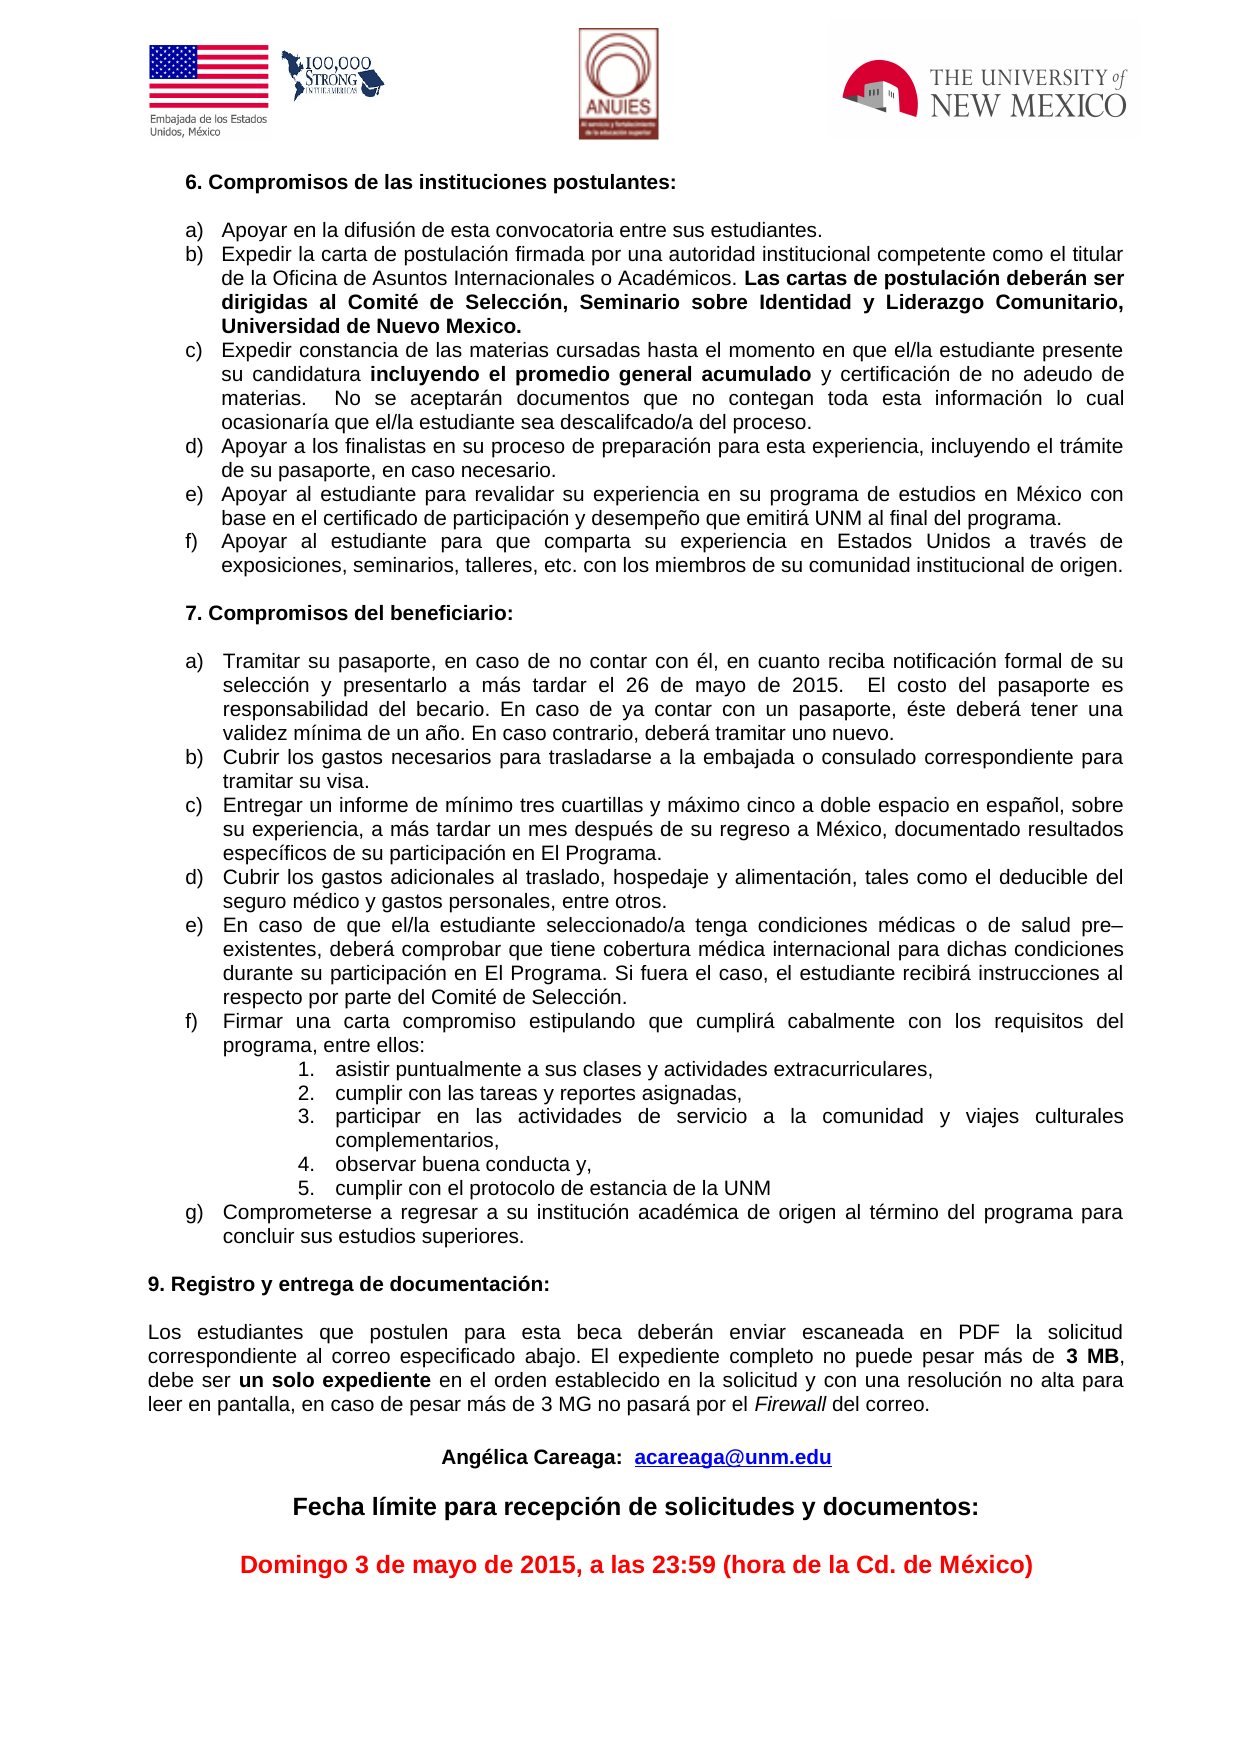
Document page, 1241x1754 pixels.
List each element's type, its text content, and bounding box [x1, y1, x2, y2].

list Cubrir los gastos necesarios para trasladarse a la embajada o consulado correspondiente para tramitar su visa. [185, 745, 1125, 793]
list cumplir con las tareas y reportes asignadas, [298, 1080, 1125, 1104]
list participar en las actividades de servicio a la comunidad y viajes culturales complementarios, [298, 1104, 1125, 1152]
list Tramitar su pasaporte, en caso de no contar con él, en cuanto reciba notificación formal de su selección y presentarlo a más tardar el 26 de mayo de 2015. El costo del pasaporte es responsabilidad del becario. En caso de ya contar con un pasaporte, éste deberá tener una validez mínima de un año. En caso contrario, deberá tramitar uno nuevo. [185, 649, 1125, 745]
text Domingo 3 de mayo de 2015, a las 23:59 (hora de la Cd. de México) [148, 1550, 1125, 1579]
text 7. Compromisos del beneficiario: [148, 601, 1125, 625]
list asistir puntualmente a sus clases y actividades extracurriculares, [298, 1056, 1125, 1080]
list En caso de que el/la estudiante seleccionado/a tenga condiciones médicas o de salud pre–existentes, deberá comprobar que tiene cobertura médica internacional para dichas condiciones durante su participación en El Programa. Si fuera el caso, el estudiante recibirá instrucciones al respecto por parte del Comité de Selección. [185, 913, 1125, 1008]
text 9. Registro y entrega de documentación: [148, 1272, 1125, 1296]
picture [147, 6, 404, 142]
list Entregar un informe de mínimo tres cuartillas y máximo cinco a doble espacio en español, sobre su experiencia, a más tardar un mes después de su regreso a México, documentado resultados específicos de su participación en El Programa. [185, 793, 1125, 865]
list Comprometerse a regresar a su institución académica de origen al término del programa para concluir sus estudios superiores. [185, 1200, 1125, 1248]
text d) Apoyar a los finalistas en su proceso de preparación para esta experiencia, incluyendo el trámite de su pasaporte, en caso necesario. [185, 433, 1125, 481]
picture [578, 28, 661, 142]
text c) Expedir constancia de las materias cursadas hasta el momento en que el/la estudiante presente su candidatura incluyendo el promedio general acumulado y certificación de no adeudo de materias. No se aceptarán documentos que no contegan toda esta información lo cual ocasionaría que el/la estudiante sea descalifcado/a del proceso. [185, 338, 1125, 433]
picture [827, 18, 1140, 138]
text a) Apoyar en la difusión de esta convocatoria entre sus estudiantes. [148, 218, 1125, 242]
text f) Apoyar al estudiante para que comparta su experiencia en Estados Unidos a través de exposiciones, seminarios, talleres, etc. con los miembros de su comunidad institucional de origen. [185, 529, 1125, 577]
list cumplir con el protocolo de estancia de la UNM [298, 1176, 1125, 1200]
text Los estudiantes que postulen para esta beca deberán enviar escaneada en PDF la solicitud correspondiente al correo especificado abajo. El expediente completo no puede pesar más de 3 MB, debe ser un solo expediente en el orden establecido en la solicitud y con una resolución no alta para leer en pantalla, en caso de pesar más de 3 MG no pasará por el Firewall del correo. [148, 1320, 1125, 1416]
text Angélica Careaga: acareaga@unm.edu [148, 1444, 1125, 1468]
text Fecha límite para recepción de solicitudes y documentos: [148, 1492, 1125, 1521]
text e) Apoyar al estudiante para revalidar su experiencia en su programa de estudios en México con base en el certificado de participación y desempeño que emitirá UNM al final del programa. [185, 481, 1125, 529]
text 6. Compromisos de las instituciones postulantes: [148, 170, 1125, 194]
text b) Expedir la carta de postulación firmada por una autoridad institucional competente como el titular de la Oficina de Asuntos Internacionales o Académicos. Las cartas de postulación deberán ser dirigidas al Comité de Selección, Seminario sobre Identidad y Liderazgo Comunitario, Universidad de Nuevo Mexico. [185, 242, 1125, 338]
list Firmar una carta compromiso estipulando que cumplirá cabalmente con los requisitos del programa, entre ellos: [185, 1008, 1125, 1056]
list Cubrir los gastos adicionales al traslado, hospedaje y alimentación, tales como el deducible del seguro médico y gastos personales, entre otros. [185, 865, 1125, 913]
list observar buena conducta y, [298, 1152, 1125, 1176]
